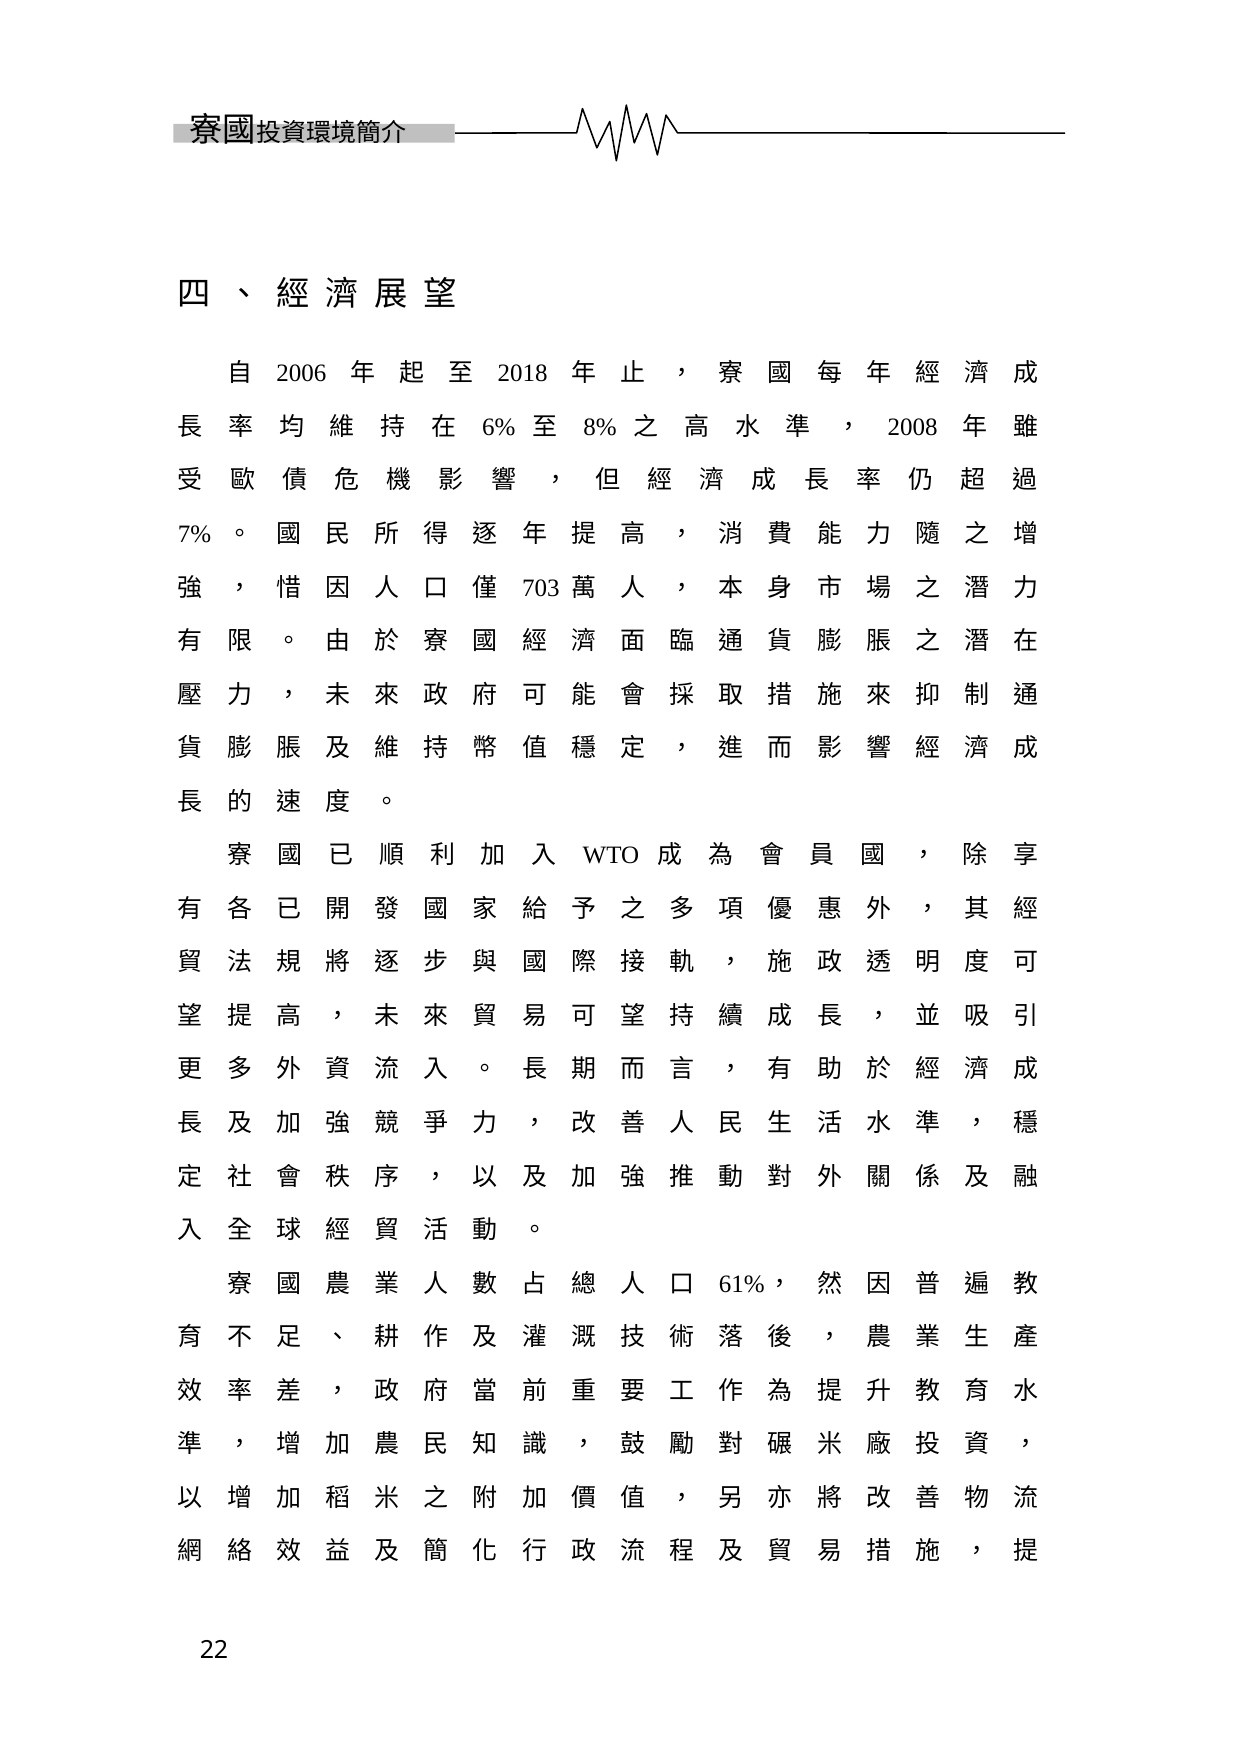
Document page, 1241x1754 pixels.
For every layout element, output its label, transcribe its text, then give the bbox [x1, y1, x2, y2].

text 自2006年起至2018年止，寮國每年經濟成長率均維持在6%至8%之高水準，2008年雖受歐債危機影響，但經濟成長率仍超過7%。國民所得逐年提高，消費能力隨之增強，惜因人口僅703萬人，本身市場之潛力有限。由於寮國經濟面臨通貨膨脹之潛在壓力，未來政府可能會採取措施來抑制通貨膨脹及維持幣值穩定，進而影響經濟成長的速度。 [178, 344, 1063, 826]
text 四、經濟展望 [178, 264, 1063, 317]
text 寮國已順利加入WTO成為會員國，除享有各已開發國家給予之多項優惠外，其經貿法規將逐步與國際接軌，施政透明度可望提高，未來貿易可望持續成長，並吸引更多外資流入。長期而言，有助於經濟成長及加強競爭力，改善人民生活水準，穩定社會秩序，以及加強推動對外關係及融入全球經貿活動。 [178, 826, 1063, 1254]
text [178, 1254, 1063, 1576]
